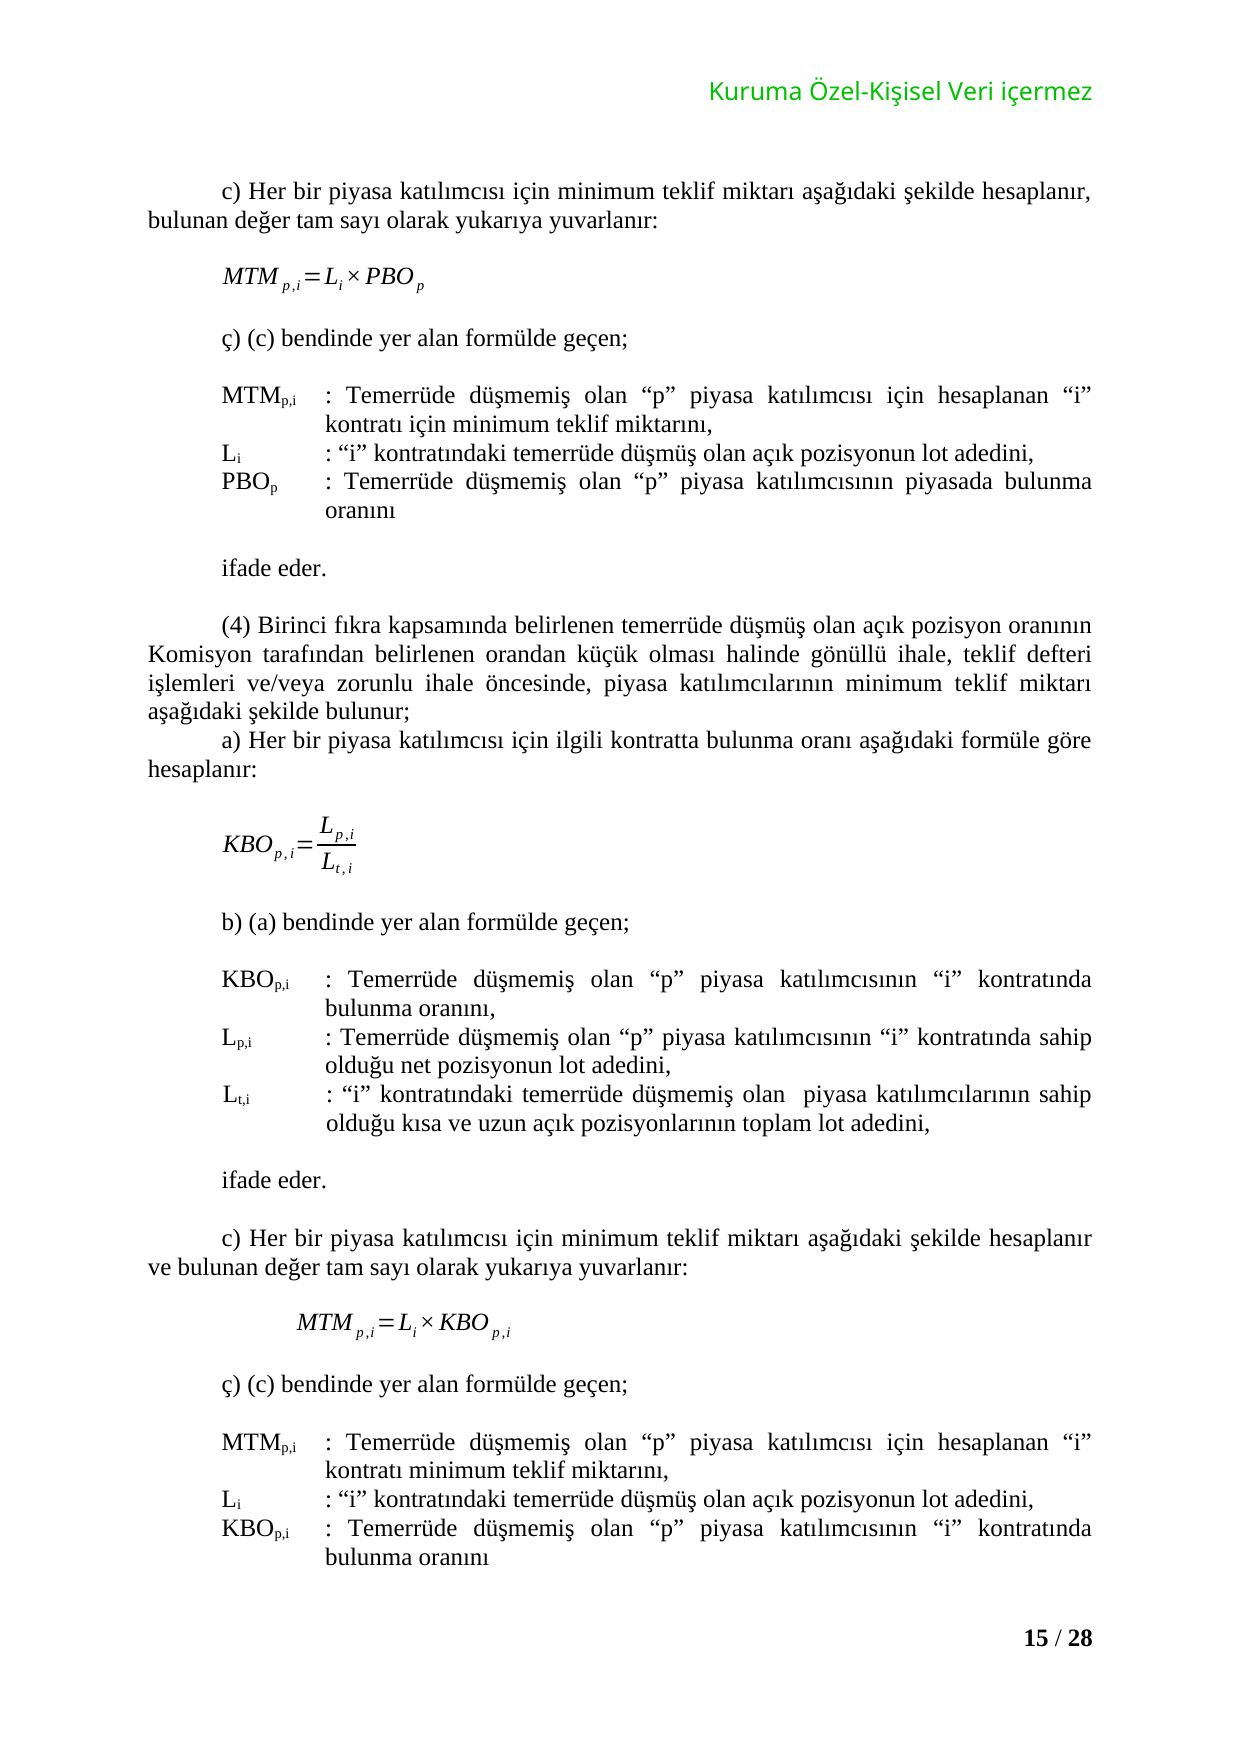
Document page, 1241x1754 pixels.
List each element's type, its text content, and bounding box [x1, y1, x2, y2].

list MTMp,i : Temerrüde düşmemiş olan “p” piyasa katılımcısı için hesaplanan “i” kontratı için minimum teklif miktarını, [221, 380, 1093, 438]
text c) Her bir piyasa katılımcısı için minimum teklif miktarı aşağıdaki şekilde hesaplanır, bulunan değer tam sayı olarak yukarıya yuvarlanır: [148, 176, 1093, 234]
text c) Her bir piyasa katılımcısı için minimum teklif miktarı aşağıdaki şekilde hesaplanır ve bulunan değer tam sayı olarak yukarıya yuvarlanır: [148, 1223, 1093, 1280]
list MTMp,i : Temerrüde düşmemiş olan “p” piyasa katılımcısı için hesaplanan “i” kontratı minimum teklif miktarını, [221, 1427, 1093, 1484]
list Li : “i” kontratındaki temerrüde düşmüş olan açık pozisyonun lot adedini, [221, 1484, 1093, 1513]
list Lp,i : Temerrüde düşmemiş olan “p” piyasa katılımcısının “i” kontratında sahip olduğu net pozisyonun lot adedini, [221, 1022, 1093, 1079]
list ifade eder. [148, 553, 1093, 581]
list KBOp,i : Temerrüde düşmemiş olan “p” piyasa katılımcısının “i” kontratında bulunma oranını [221, 1513, 1093, 1570]
list Lt,i : “i” kontratındaki temerrüde düşmemiş olan piyasa katılımcılarının sahip olduğu kısa ve uzun açık pozisyonlarının toplam lot adedini, [223, 1079, 1093, 1137]
list Li : “i” kontratındaki temerrüde düşmüş olan açık pozisyonun lot adedini, [221, 438, 1093, 466]
text (4) Birinci fıkra kapsamında belirlenen temerrüde düşmüş olan açık pozisyon oranının Komisyon tarafından belirlenen orandan küçük olması halinde gönüllü ihale, teklif defteri işlemleri ve/veya zorunlu ihale öncesinde, piyasa katılımcılarının minimum teklif miktarı aşağıdaki şekilde bulunur; [148, 610, 1093, 725]
list b) (a) bendinde yer alan formülde geçen; [148, 907, 1093, 935]
text a) Her bir piyasa katılımcısı için ilgili kontratta bulunma oranı aşağıdaki formüle göre hesaplanır: [148, 725, 1093, 783]
list PBOp : Temerrüde düşmemiş olan “p” piyasa katılımcısının piyasada bulunma oranını [221, 466, 1093, 524]
list ç) (c) bendinde yer alan formülde geçen; [148, 1369, 1093, 1398]
list KBOp,i : Temerrüde düşmemiş olan “p” piyasa katılımcısının “i” kontratında bulunma oranını, [221, 964, 1093, 1022]
list ç) (c) bendinde yer alan formülde geçen; [148, 323, 1093, 351]
list ifade eder. [148, 1165, 1093, 1194]
